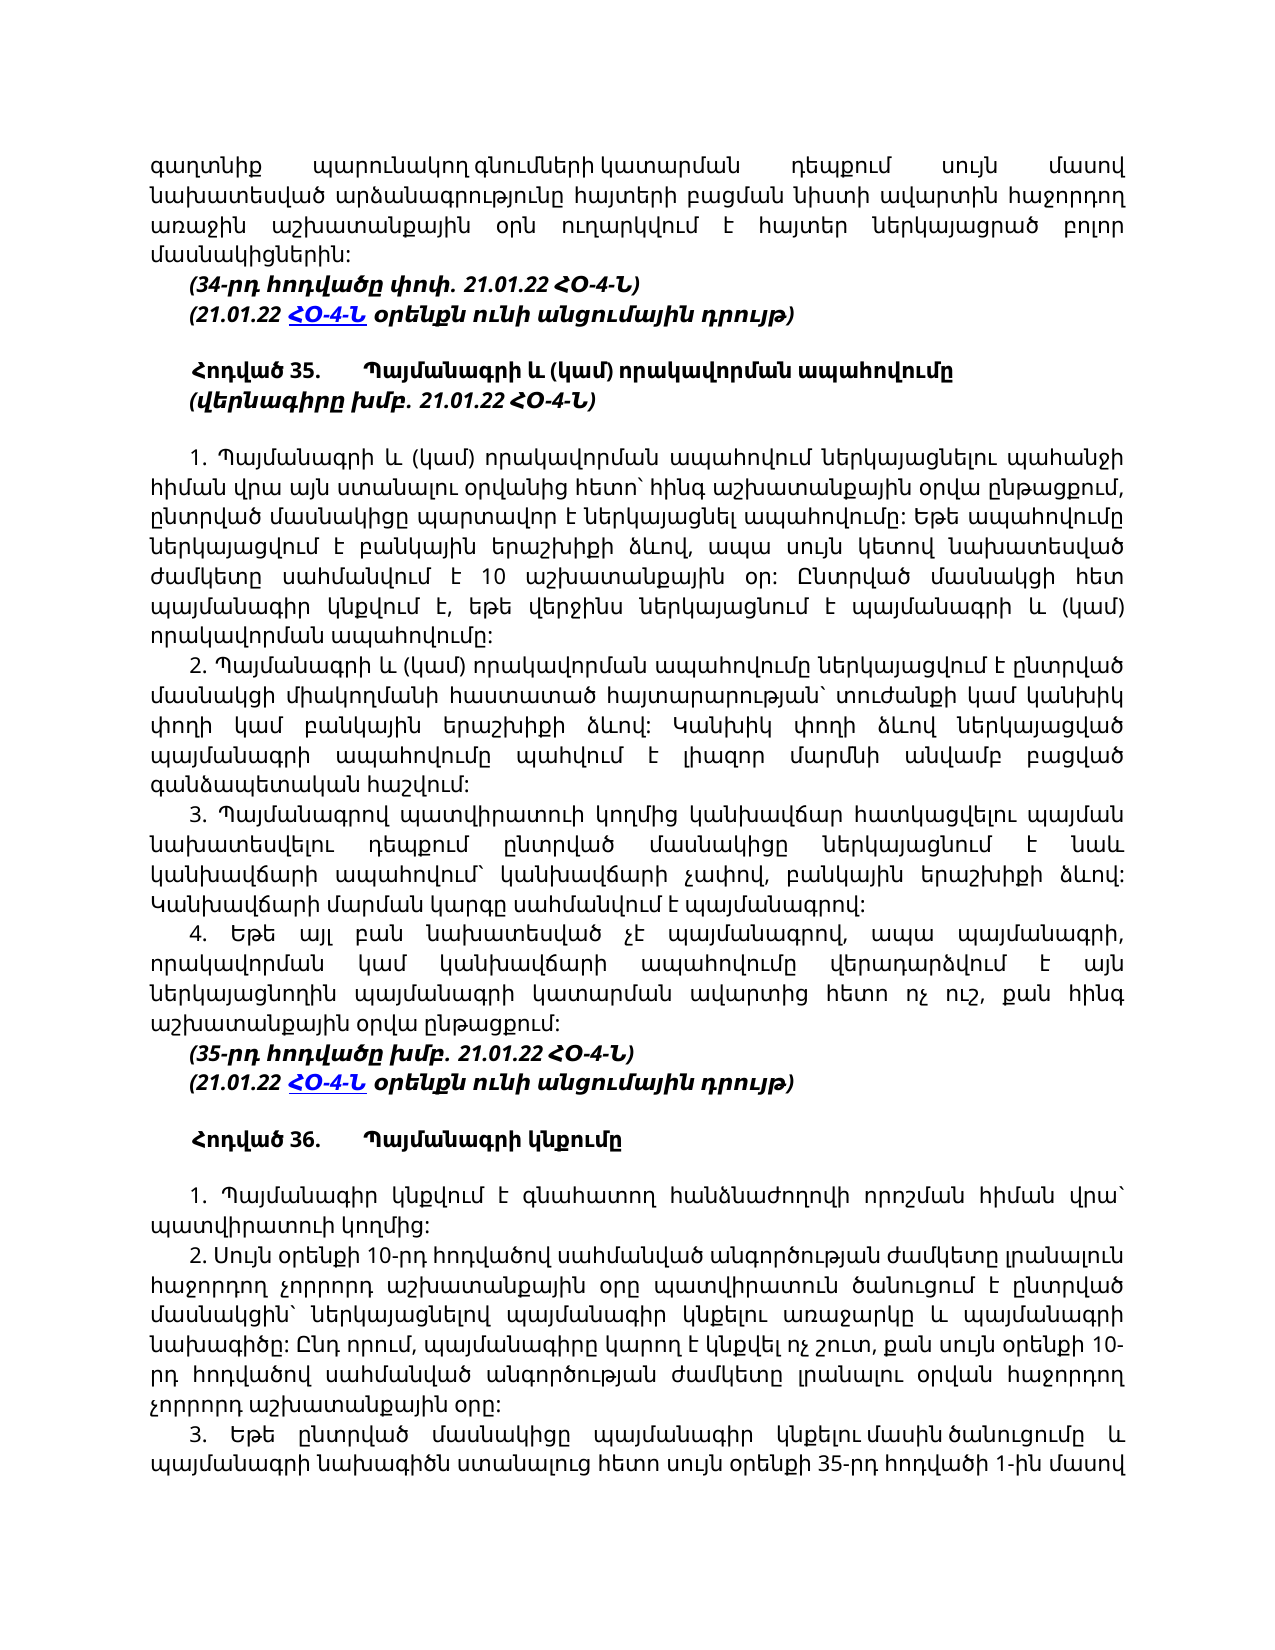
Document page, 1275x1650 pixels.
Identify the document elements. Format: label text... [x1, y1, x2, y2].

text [150, 150, 1125, 269]
text (21.01.22 ՀՕ-4-Ն օրենքն ունի անցումային դրույթ) [150, 1067, 1125, 1097]
text (վերնագիրը խմբ. 21.01.22 ՀՕ-4-Ն) [150, 385, 1125, 415]
table_header Պայմանագրի և (կամ) որակավորման ապահովումը [363, 355, 1125, 385]
text 4. Եթե այլ բան նախատեսված չէ պայմանագրով, ապա պայմանագրի, որակավորման կամ կանխավճարի ապահովումը վերադարձվում է այն ներկայացնողին պայմանագրի կատարման ավարտից հետո ոչ ուշ, քան հինգ աշխատանքային օրվա ընթացքում: [150, 918, 1125, 1037]
text (34-րդ հոդվածը փոփ. 21.01.22 ՀՕ-4-Ն) [150, 269, 1125, 299]
text 2. Պայմանագրի և (կամ) որակավորման ապահովումը ներկայացվում է ընտրված մասնակցի միակողմանի հաստատած հայտարարության` տուժանքի կամ կանխիկ փողի կամ բանկային երաշխիքի ձևով: Կանխիկ փողի ձևով ներկայացված պայմանագրի ապահովումը պահվում է լիազոր մարմնի անվամբ բացված գանձապետական հաշվում: [150, 650, 1125, 799]
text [150, 1418, 1125, 1478]
text 1. Պայմանագրի և (կամ) որակավորման ապահովում ներկայացնելու պահանջի հիման վրա այն ստանալու օրվանից հետո՝ հինգ աշխատանքային օրվա ընթացքում, ընտրված մասնակիցը պարտավոր է ներկայացնել ապահովումը: Եթե ապահովումը ներկայացվում է բանկային երաշխիքի ձևով, ապա սույն կետով նախատեսված ժամկետը սահմանվում է 10 աշխատանքային օր: Ընտրված մասնակցի հետ պայմանագիր կնքվում է, եթե վերջինս ներկայացնում է պայմանագրի և (կամ) որակավորման ապահովումը: [150, 442, 1125, 650]
text (35-րդ հոդվածը խմբ. 21.01.22 ՀՕ-4-Ն) [150, 1037, 1125, 1067]
table_header Հոդված 35. [150, 355, 363, 385]
table_header Պայմանագրի կնքումը [363, 1124, 1125, 1153]
text 3. Պայմանագրով պատվիրատուի կողմից կանխավճար հատկացվելու պայման նախատեսվելու դեպքում ընտրված մասնակիցը ներկայացնում է նաև կանխավճարի ապահովում` կանխավճարի չափով, բանկային երաշխիքի ձևով: Կանխավճարի մարման կարգը սահմանվում է պայմանագրով: [150, 799, 1125, 918]
text (21.01.22 ՀՕ-4-Ն օրենքն ունի անցումային դրույթ) [150, 299, 1125, 329]
text 2. Սույն օրենքի 10-րդ հոդվածով սահմանված անգործության ժամկետը լրանալուն հաջորդող չորրորդ աշխատանքային օրը պատվիրատուն ծանուցում է ընտրված մասնակցին` ներկայացնելով պայմանագիր կնքելու առաջարկը և պայմանագրի նախագիծը: Ընդ որում, պայմանագիրը կարող է կնքվել ոչ շուտ, քան սույն օրենքի 10-րդ հոդվածով սահմանված անգործության ժամկետը լրանալու օրվան հաջորդող չորրորդ աշխատանքային օրը: [150, 1240, 1125, 1418]
text 1. Պայմանագիր կնքվում է գնահատող հանձնաժողովի որոշման հիման վրա` պատվիրատուի կողմից: [150, 1180, 1125, 1240]
table_header Հոդված 36. [150, 1124, 363, 1153]
